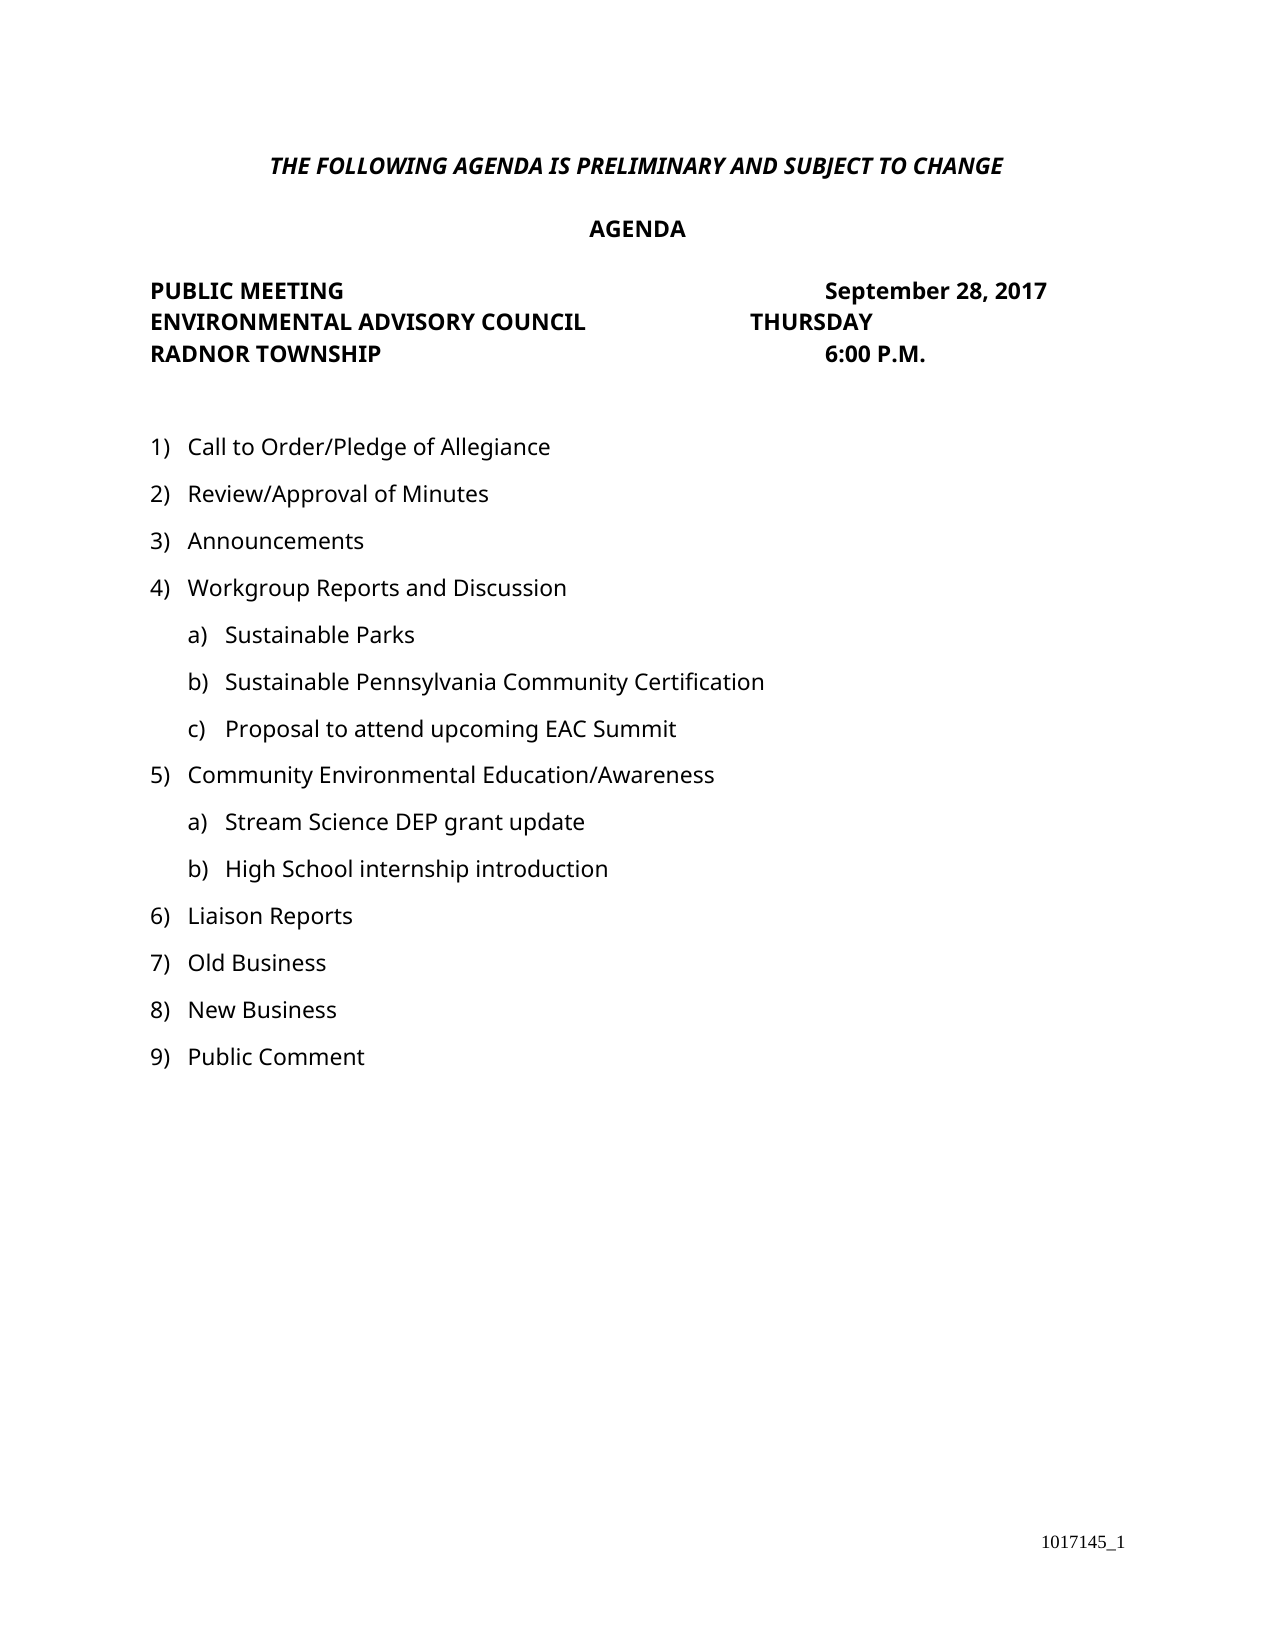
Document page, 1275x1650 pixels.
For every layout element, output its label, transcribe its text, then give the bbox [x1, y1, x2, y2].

list Public Comment [150, 1041, 1125, 1072]
text PUBLIC MEETING September 28, 2017 [150, 275, 1125, 306]
text THE FOLLOWING AGENDA IS PRELIMINARY AND SUBJECT TO CHANGE [150, 150, 1125, 181]
list High School internship introduction [187, 853, 1125, 884]
list Sustainable Pennsylvania Community Certification [187, 666, 1125, 697]
list Proposal to attend upcoming EAC Summit [187, 712, 1125, 744]
list Review/Approval of Minutes [150, 478, 1125, 509]
list Call to Order/Pledge of Allegiance [150, 431, 1125, 462]
list Workgroup Reports and Discussion [150, 572, 1125, 603]
list Community Environmental Education/Awareness [150, 759, 1125, 791]
list Stream Science DEP grant update [187, 806, 1125, 837]
list Sustainable Parks [187, 619, 1125, 650]
text RADNOR TOWNSHIP 6:00 P.M. [150, 337, 1125, 369]
list Announcements [150, 525, 1125, 556]
list Old Business [150, 947, 1125, 978]
list Liaison Reports [150, 900, 1125, 931]
text AGENDA [150, 212, 1125, 244]
text ENVIRONMENTAL ADVISORY COUNCIL THURSDAY [150, 306, 1125, 337]
list New Business [150, 994, 1125, 1025]
